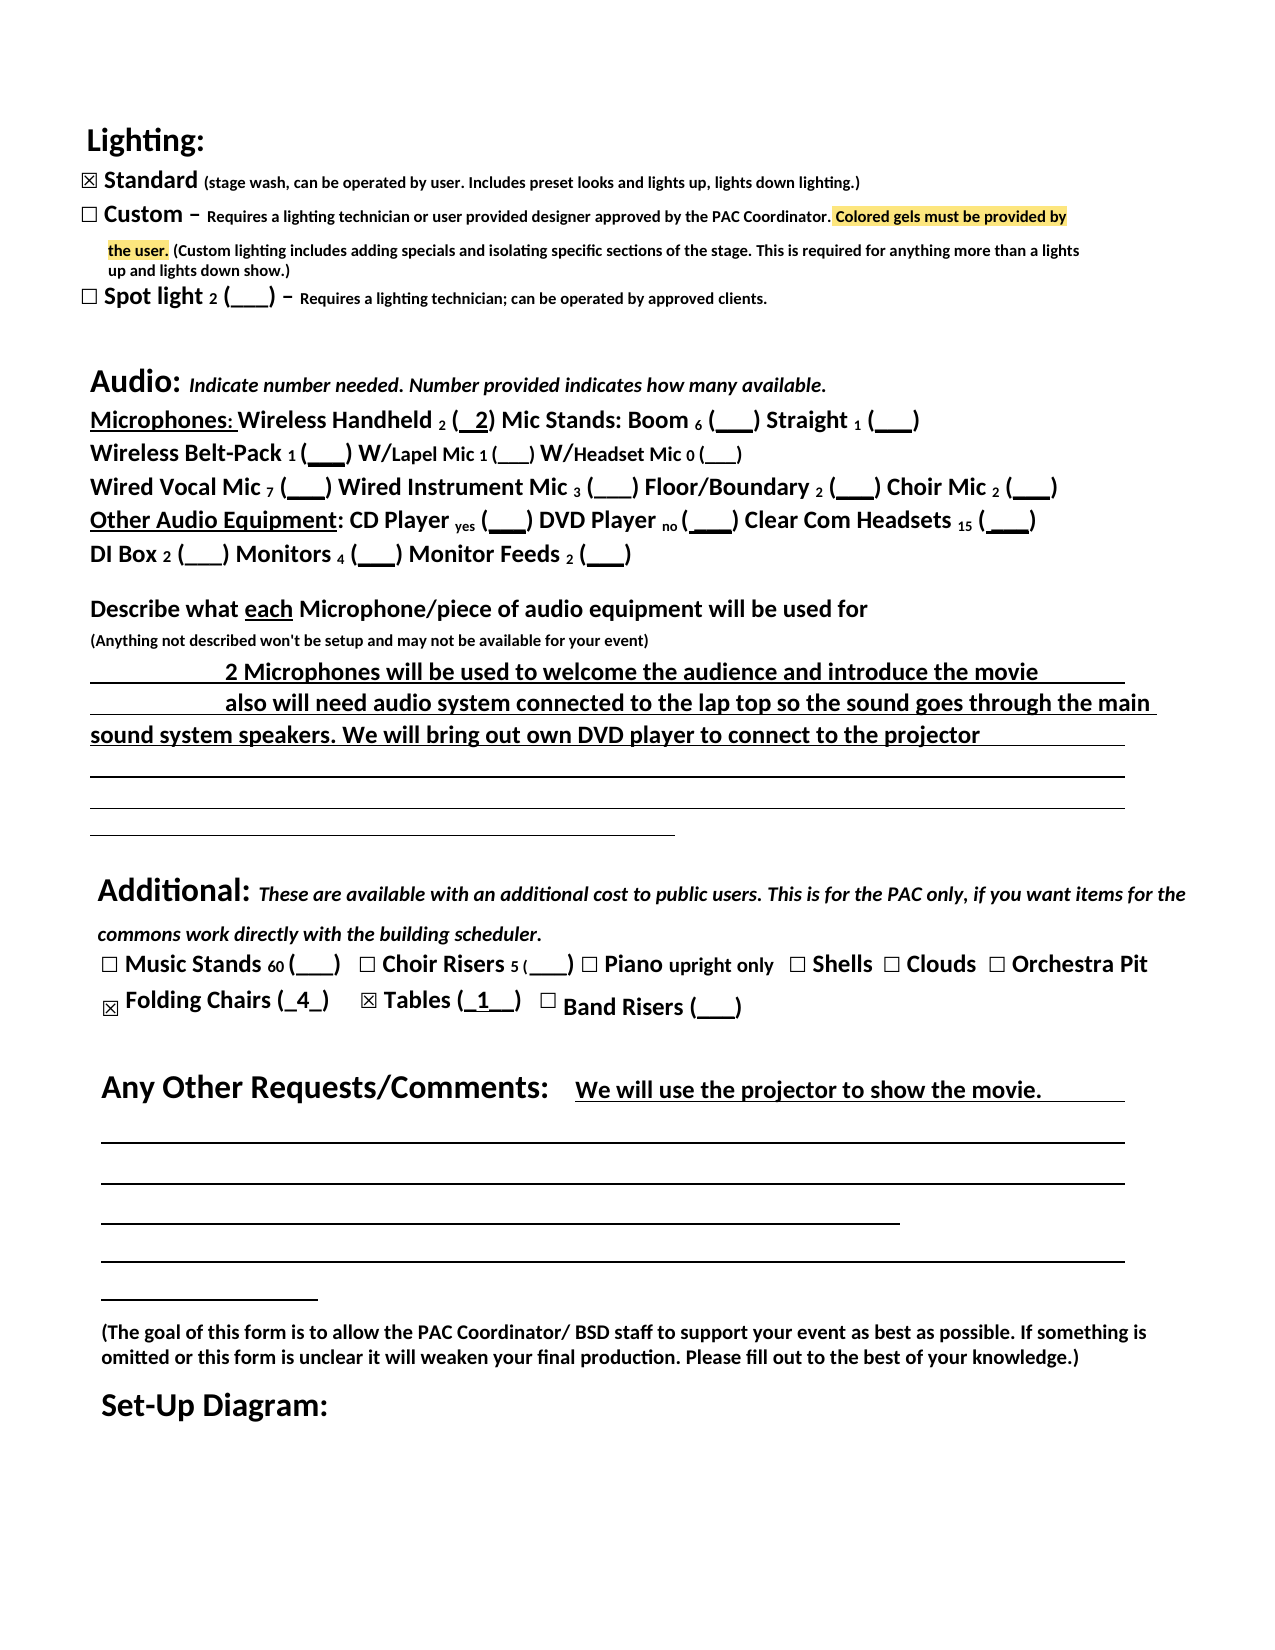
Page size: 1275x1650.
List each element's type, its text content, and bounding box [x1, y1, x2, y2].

text Set-Up Diagram: [75, 1383, 1200, 1424]
text Audio: Indicate number needed. Number provided indicates how many available. [90, 360, 1200, 401]
text Spot light 2 (___) – Requires a lighting technician; can be operated by approved clients. [75, 280, 1200, 311]
text Any Other Requests/Comments: We will use the projector to show the movie. [101, 1066, 1200, 1229]
text DI Box 2 (___) Monitors 4 (___) Monitor Feeds 2 (___) [90, 538, 1072, 568]
text Custom – Requires a lighting technician or user provided designer approved by the PAC Coordinator. Colored gels must be provided by [75, 198, 1200, 228]
text Wireless Belt-Pack 1 (___) W/Lapel Mic 1 (___) W/Headset Mic 0 (___) [90, 438, 1072, 468]
text Other Audio Equipment: CD Player yes (___) DVD Player no ( ___) Clear Com Headsets 15 ( ___) [90, 505, 1072, 535]
text Music Stands 60 (___) Choir Risers 5 (___) Piano upright only Shells Clouds Orchestra Pit [100, 949, 1200, 978]
text Folding Chairs (_4_) Tables (_1__) Band Risers (___) [101, 985, 1200, 1022]
text Standard (stage wash, can be operated by user. Includes preset looks and lights up, lights down lighting.) [75, 164, 1200, 194]
text Microphones: Wireless Handheld 2 ( 2) Mic Stands: Boom 6 (___) Straight 1 (___) [90, 404, 1072, 434]
text Additional: These are available with an additional cost to public users. This is for the PAC only, if you want items for the commons work directly with the building scheduler. [97, 871, 1200, 949]
text the user. (Custom lighting includes adding specials and isolating specific sections of the stage. This is required for anything more than a lights up and lights down show.) [108, 240, 1084, 280]
text (Anything not described won't be setup and may not be available for your event) [90, 630, 1178, 650]
text (The goal of this form is to allow the PAC Coordinator/ BSD staff to support your event as best as possible. If something is omitted or this form is unclear it will weaken your final production. Please fill out to the best of your knowledge.) [101, 1319, 1200, 1370]
text Lighting: [87, 119, 1200, 160]
text Describe what each Microphone/piece of audio equipment will be used for [90, 593, 1178, 624]
text 2 Microphones will be used to welcome the audience and introduce the movie also will need audio system connected to the lap top so the sound goes through the main sound system speakers. We will bring out own DVD player to connect to the projector [90, 656, 1178, 838]
text Wired Vocal Mic 7 (___) Wired Instrument Mic 3 (___) Floor/Boundary 2 (___) Choir Mic 2 (___) [90, 471, 1072, 501]
